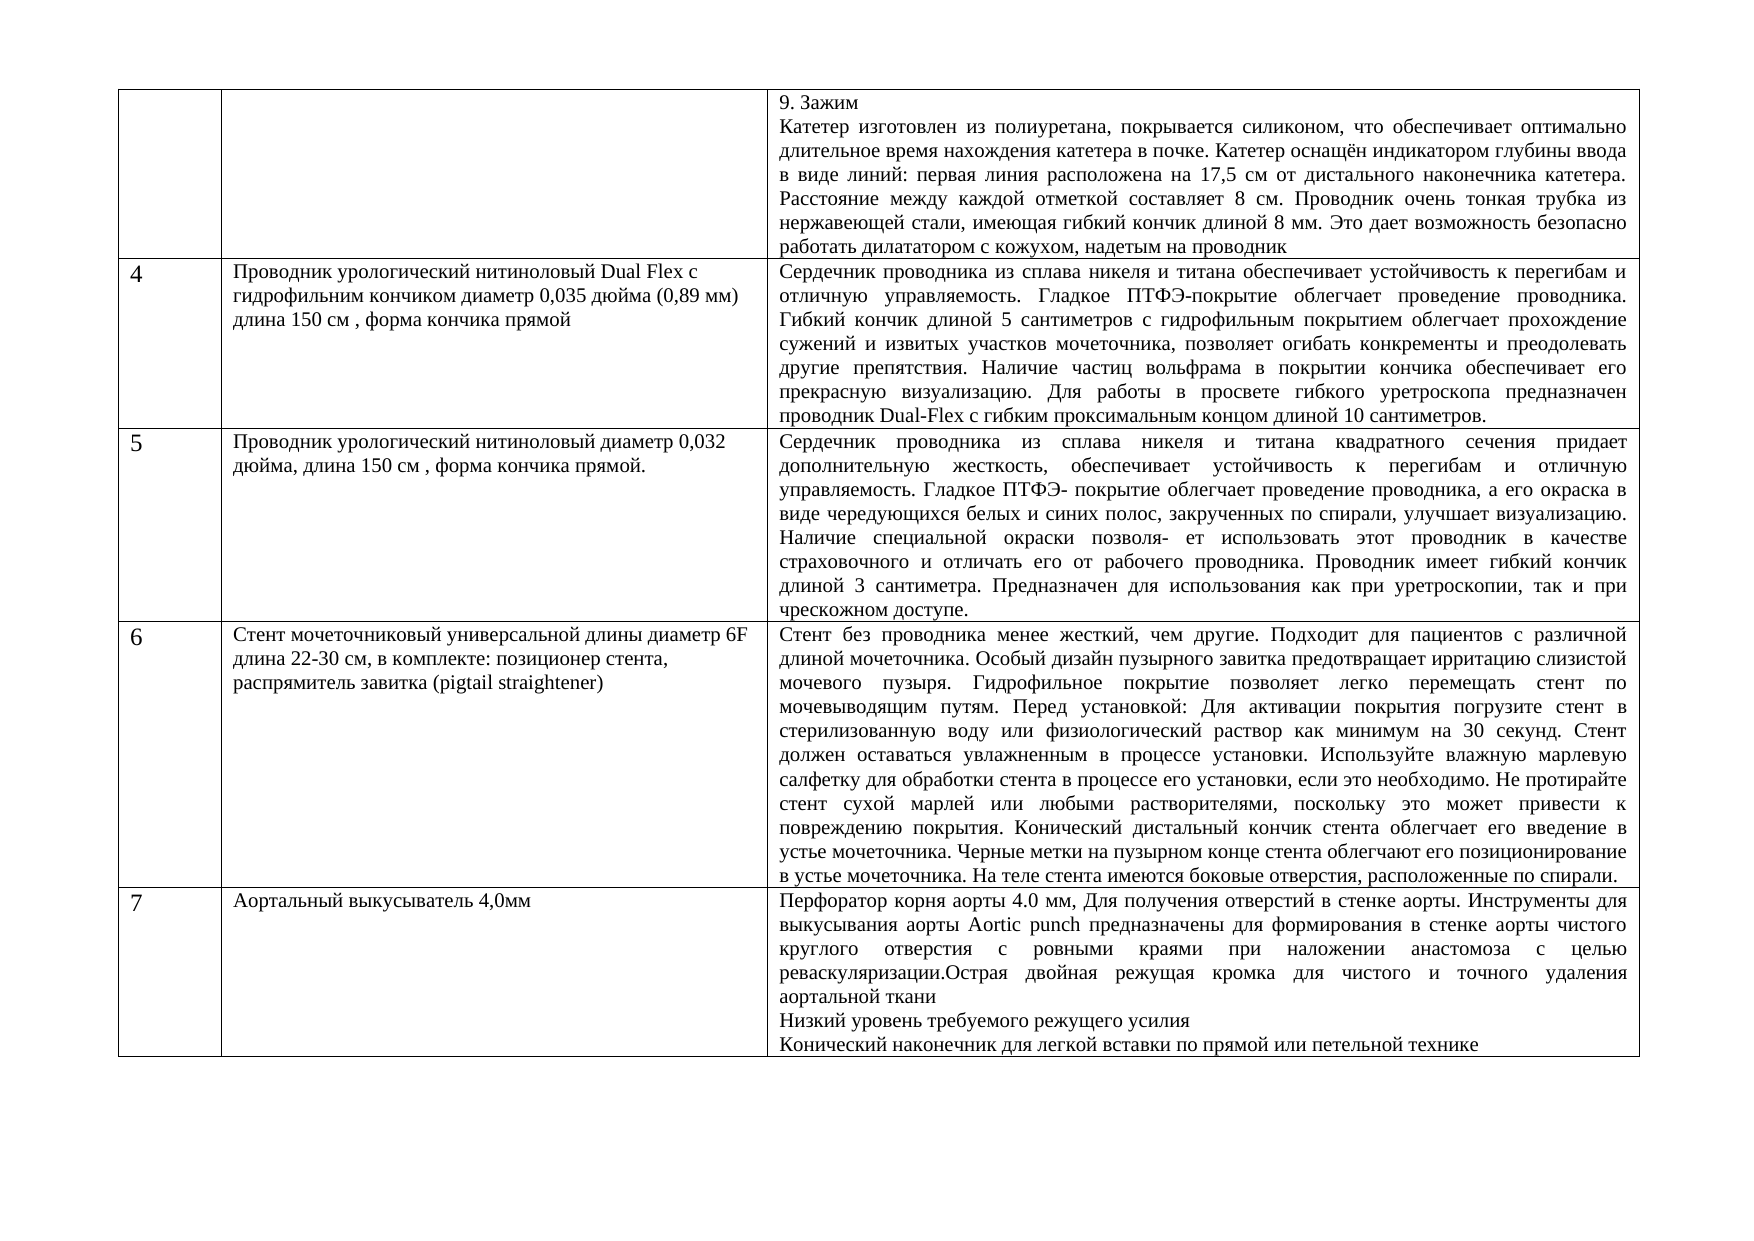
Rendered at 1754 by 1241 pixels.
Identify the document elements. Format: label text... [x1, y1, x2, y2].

table_cell Проводник урологический нитиноловый диаметр 0,032 дюйма, длина 150 см , форма кончика прямой. [222, 429, 767, 621]
table_cell Проводник урологический нитиноловый Dual Flex с гидрофильним кончиком диаметр 0,035 дюйма (0,89 мм) длина 150 см , форма кончика прямой [222, 259, 767, 427]
table_cell 4 [119, 259, 221, 427]
table_cell Сердечник проводника из сплава никеля и титана квадратного сечения придает дополнительную жесткость, обеспечивает устойчивость к перегибам и отличную управляемость. Гладкое ПТФЭ- покрытие облегчает проведение проводника, а его окраска в виде чередующихся белых и синих полос, закрученных по спирали, улучшает визуализацию. Наличие специальной окраски позволя- ет использовать этот проводник в качестве страховочного и отличать его от рабочего проводника. Проводник имеет гибкий кончик длиной 3 сантиметра. Предназначен для использования как при уретроскопии, так и при чрескожном доступе. [768, 429, 1639, 621]
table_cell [768, 90, 1639, 258]
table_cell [222, 90, 767, 258]
table_cell 7 [119, 888, 221, 1056]
table_cell 5 [119, 429, 221, 621]
table_cell 3 [119, 90, 221, 258]
table_cell Стент мочеточниковый универсальной длины диаметр 6F длина 22-30 см, в комплекте: позиционер стента, распрямитель завитка (pigtail straightener) [222, 622, 767, 887]
table_cell Сердечник проводника из сплава никеля и титана обеспечивает устойчивость к перегибам и отличную управляемость. Гладкое ПТФЭ-покрытие облегчает проведение проводника. Гибкий кончик длиной 5 сантиметров с гидрофильным покрытием облегчает прохождение сужений и извитых участков мочеточника, позволяет огибать конкременты и преодолевать другие препятствия. Наличие частиц вольфрама в покрытии кончика обеспечивает его прекрасную визуализацию. Для работы в просвете гибкого уретроскопа предназначен проводник Dual-Flex с гибким проксимальным концом длиной 10 сантиметров. [768, 259, 1639, 427]
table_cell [768, 888, 1639, 1056]
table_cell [222, 888, 767, 1056]
table_cell Стент без проводника менее жесткий, чем другие. Подходит для пациентов с различной длиной мочеточника. Особый дизайн пузырного завитка предотвращает ирритацию слизистой мочевого пузыря. Гидрофильное покрытие позволяет легко перемещать стент по мочевыводящим путям. Перед установкой: Для активации покрытия погрузите стент в стерилизованную воду или физиологический раствор как минимум на 30 секунд. Стент должен оставаться увлажненным в процессе установки. Используйте влажную марлевую салфетку для обработки стента в процессе его установки, если это необходимо. Не протирайте стент сухой марлей или любыми растворителями, поскольку это может привести к повреждению покрытия. Конический дистальный кончик стента облегчает его введение в устье мочеточника. Черные метки на пузырном конце стента облегчают его позиционирование в устье мочеточника. На теле стента имеются боковые отверстия, расположенные по спирали. [768, 622, 1639, 887]
table_cell 6 [119, 622, 221, 887]
